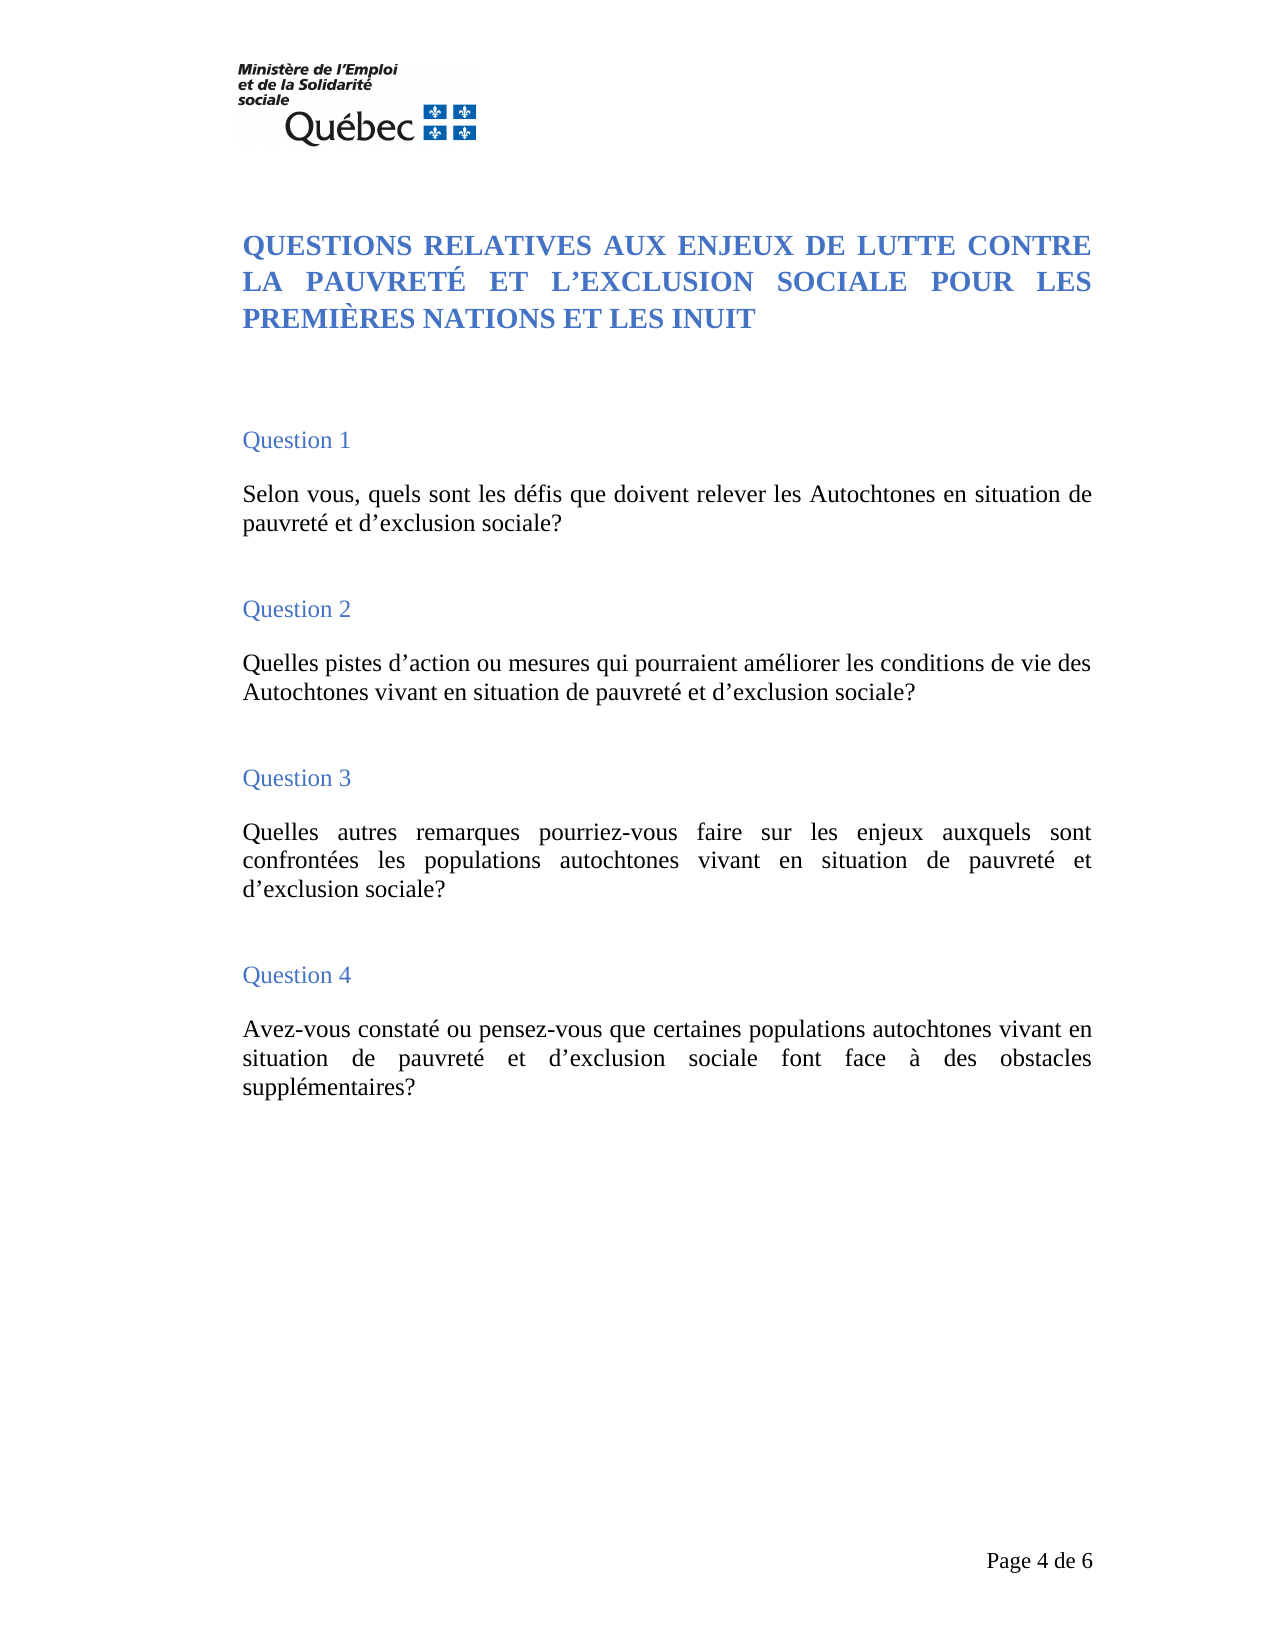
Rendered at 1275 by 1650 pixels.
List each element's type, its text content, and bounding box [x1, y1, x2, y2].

text Selon vous, quels sont les défis que doivent relever les Autochtones en situation de pauvreté et d’exclusion sociale? [242, 479, 1093, 537]
text Quelles autres remarques pourriez-vous faire sur les enjeux auxquels sont confrontées les populations autochtones vivant en situation de pauvreté et d’exclusion sociale? [242, 817, 1093, 903]
text Question 3 [242, 763, 1093, 792]
text Quelles pistes d’action ou mesures qui pourraient améliorer les conditions de vie des Autochtones vivant en situation de pauvreté et d’exclusion sociale? [242, 648, 1093, 705]
text QUESTIONS RELATIVES AUX ENJEUX DE LUTTE CONTRE LA PAUVRETÉ ET L’EXCLUSION SOCIALE POUR LES PREMIÈRES NATIONS ET LES INUIT [242, 228, 1093, 334]
text Avez-vous constaté ou pensez-vous que certaines populations autochtones vivant en situation de pauvreté et d’exclusion sociale font face à des obstacles supplémentaires? [242, 1014, 1093, 1100]
text Question 4 [242, 960, 1093, 989]
picture [235, 62, 477, 147]
text Question 2 [242, 594, 1093, 623]
text Question 1 [242, 425, 1093, 454]
